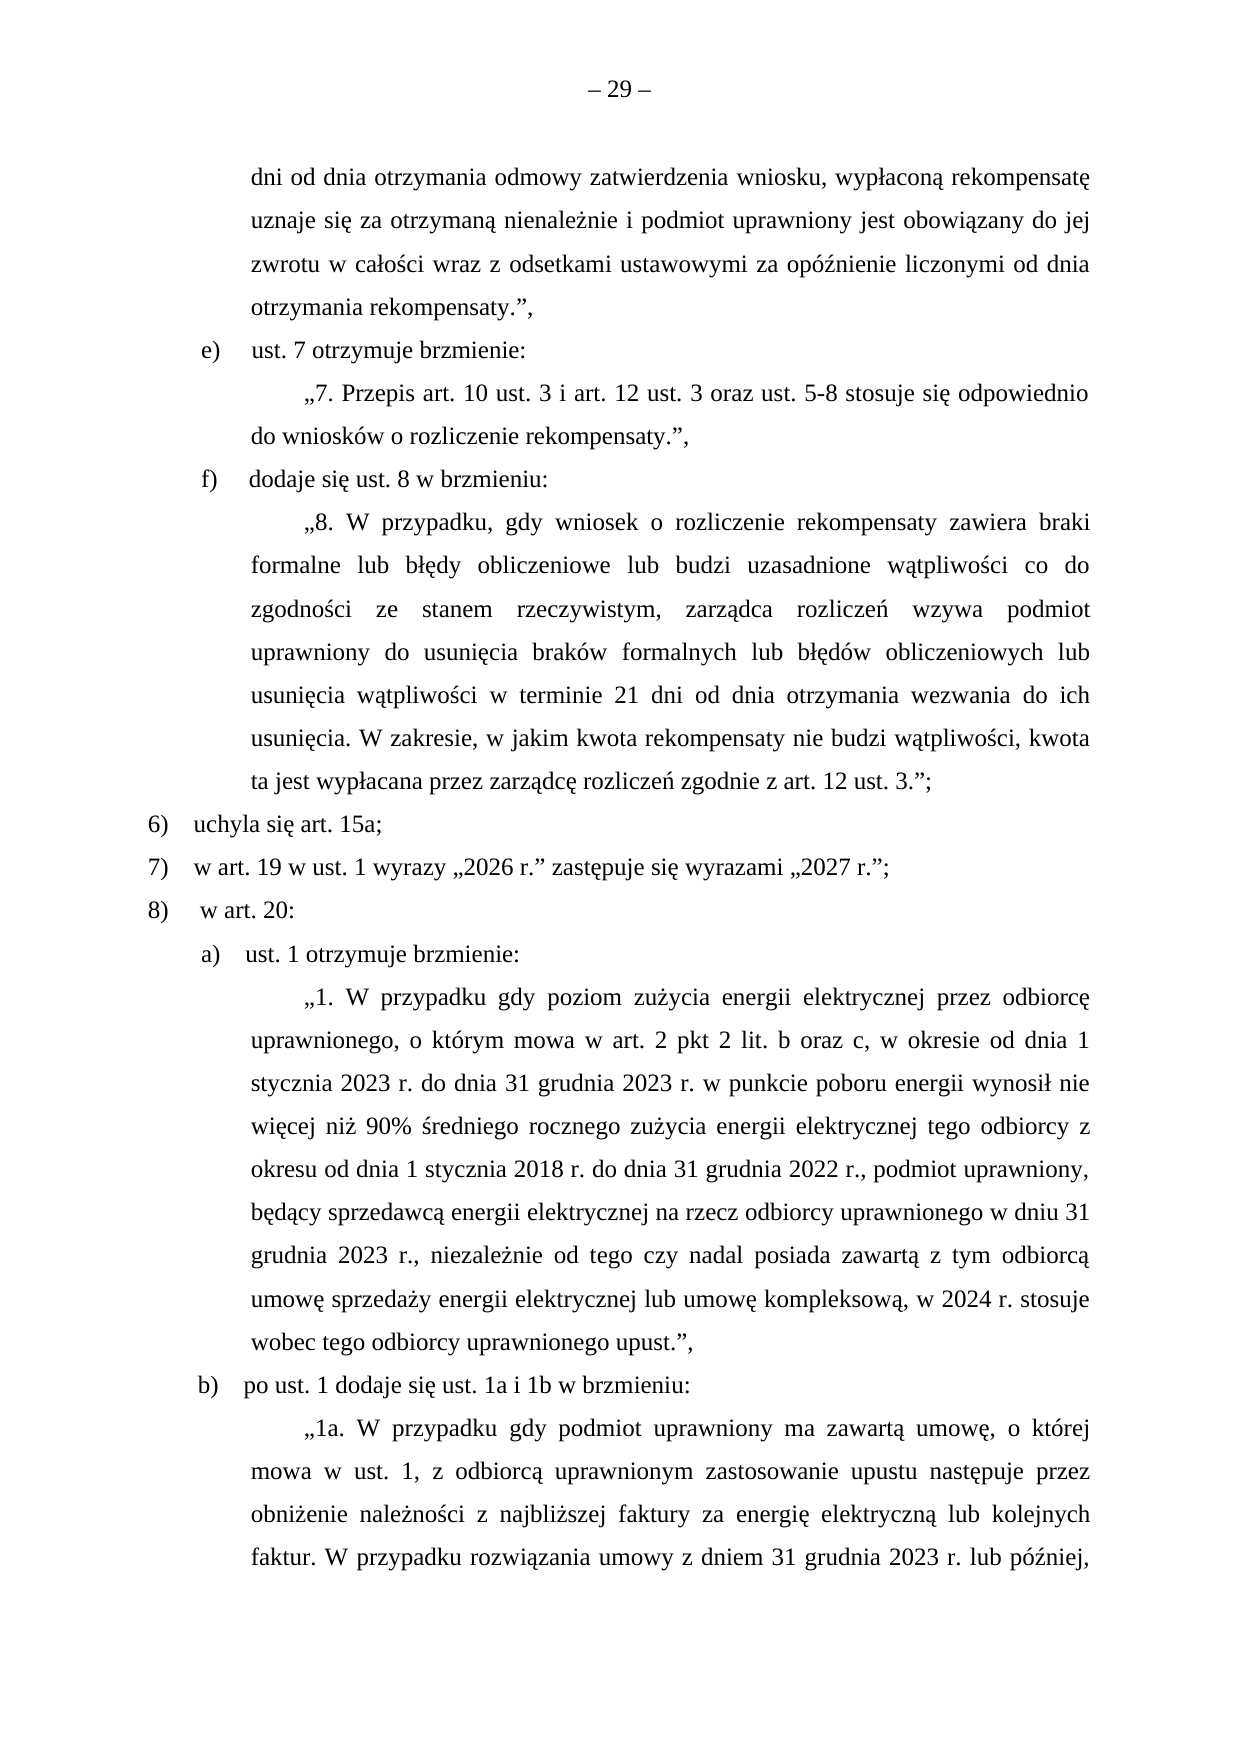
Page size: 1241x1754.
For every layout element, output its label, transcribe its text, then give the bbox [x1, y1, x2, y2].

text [251, 1413, 1091, 1571]
text 7) w art. 19 w ust. 1 wyrazy „2026 r.” zastępuje się wyrazami „2027 r.”; [148, 852, 1091, 881]
text 6) uchyla się art. 15a; [148, 809, 1091, 838]
text f) dodaje się ust. 8 w brzmieniu: [201, 464, 1091, 493]
text b) po ust. 1 dodaje się ust. 1a i 1b w brzmieniu: [148, 1370, 1091, 1399]
text a) ust. 1 otrzymuje brzmienie: [201, 939, 1091, 967]
text e) ust. 7 otrzymuje brzmienie: [201, 335, 1091, 364]
text „8. W przypadku, gdy wniosek o rozliczenie rekompensaty zawiera braki formalne lub błędy obliczeniowe lub budzi uzasadnione wątpliwości co do zgodności ze stanem rzeczywistym, zarządca rozliczeń wzywa podmiot uprawniony do usunięcia braków formalnych lub błędów obliczeniowych lub usunięcia wątpliwości w terminie 21 dni od dnia otrzymania wezwania do ich usunięcia. W zakresie, w jakim kwota rekompensaty nie budzi wątpliwości, kwota ta jest wypłacana przez zarządcę rozliczeń zgodnie z art. 12 ust. 3.”; [251, 507, 1091, 795]
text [251, 162, 1091, 321]
text 8) w art. 20: [148, 896, 1091, 924]
text „1. W przypadku gdy poziom zużycia energii elektrycznej przez odbiorcę uprawnionego, o którym mowa w art. 2 pkt 2 lit. b oraz c, w okresie od dnia 1 stycznia 2023 r. do dnia 31 grudnia 2023 r. w punkcie poboru energii wynosił nie więcej niż 90% średniego rocznego zużycia energii elektrycznej tego odbiorcy z okresu od dnia 1 stycznia 2018 r. do dnia 31 grudnia 2022 r., podmiot uprawniony, będący sprzedawcą energii elektrycznej na rzecz odbiorcy uprawnionego w dniu 31 grudnia 2023 r., niezależnie od tego czy nadal posiada zawartą z tym odbiorcą umowę sprzedaży energii elektrycznej lub umowę kompleksową, w 2024 r. stosuje wobec tego odbiorcy uprawnionego upust.”, [251, 982, 1091, 1356]
text „7. Przepis art. 10 ust. 3 i art. 12 ust. 3 oraz ust. 5-8 stosuje się odpowiednio do wniosków o rozliczenie rekompensaty.”, [251, 378, 1091, 450]
